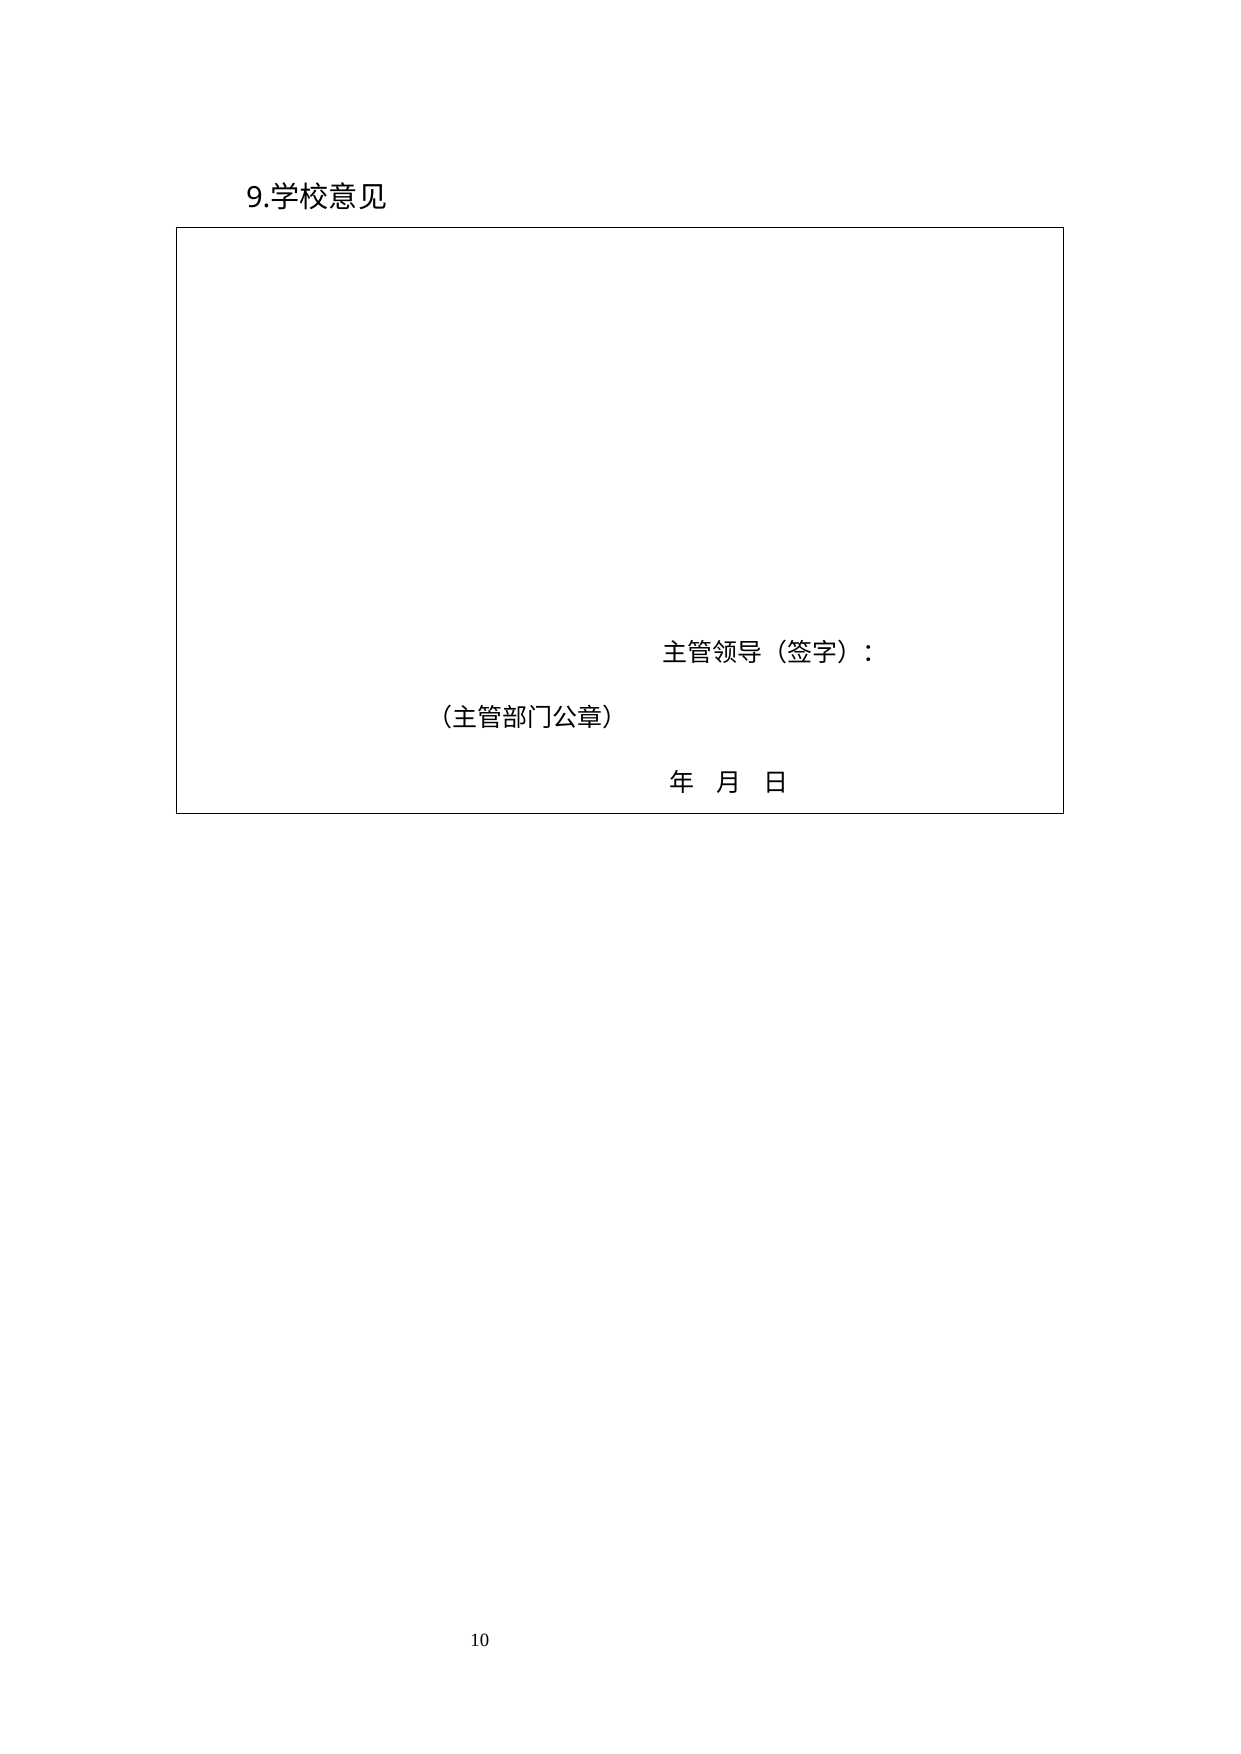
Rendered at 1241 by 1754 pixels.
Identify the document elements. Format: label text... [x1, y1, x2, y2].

table_header 主管领导（签字）： （主管部门公章） 年 月 日 [177, 228, 1063, 813]
text 9.学校意见 [187, 162, 1053, 227]
